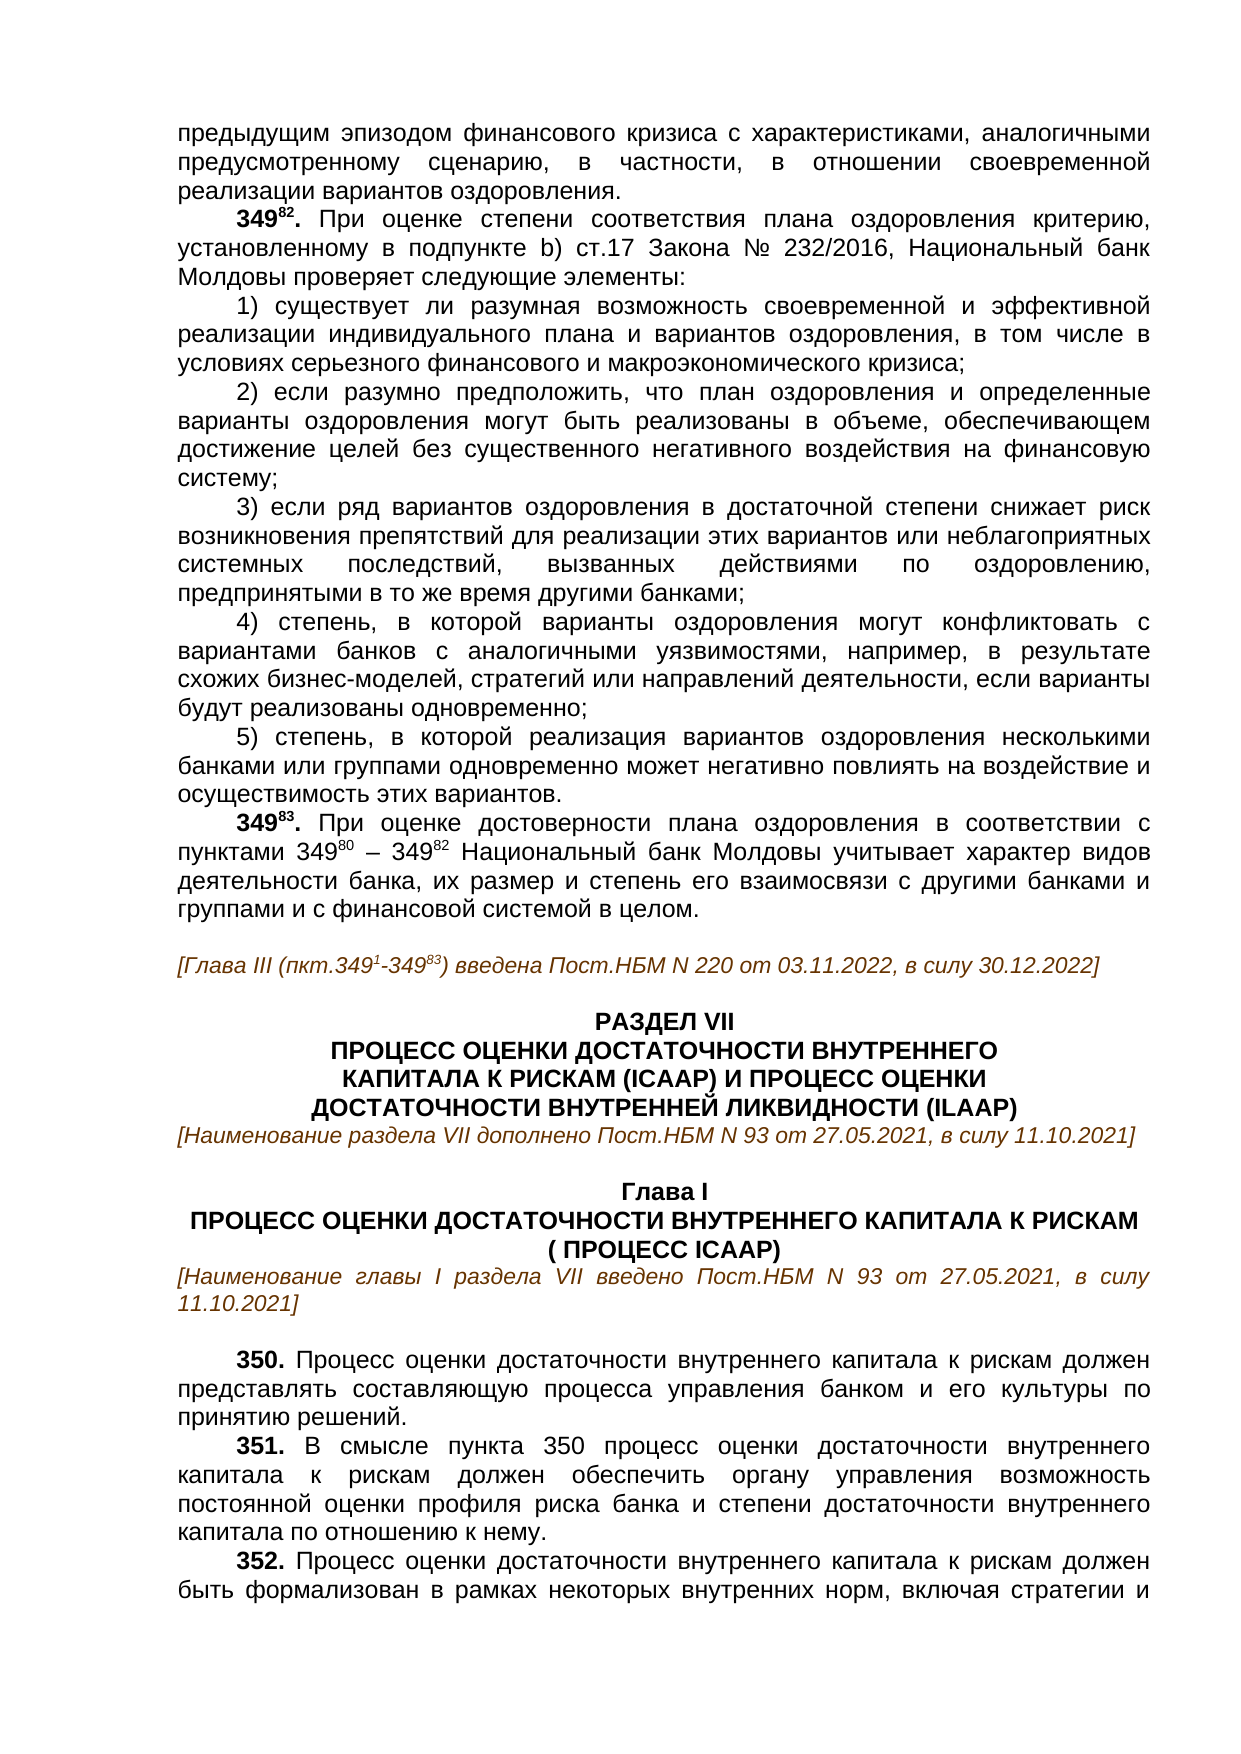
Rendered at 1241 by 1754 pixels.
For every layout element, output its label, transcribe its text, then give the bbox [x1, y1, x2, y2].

text [Глава III (пкт.3491-34983) введена Пост.НБМ N 220 от 03.11.2022, в силу 30.12.2022] [177, 952, 1152, 978]
text 1) существует ли разумная возможность своевременной и эффективной реализации индивидуального плана и вариантов оздоровления, в том числе в условиях серьезного финансового и макроэкономического кризиса; [177, 291, 1152, 377]
text 2) если разумно предположить, что план оздоровления и определенные варианты оздоровления могут быть реализованы в объеме, обеспечивающем достижение целей без существенного негативного воздействия на финансовую систему; [177, 377, 1152, 492]
text РАЗДЕЛ VII [177, 1007, 1152, 1036]
text ДОСТАТОЧНОСТИ ВНУТРЕННЕЙ ЛИКВИДНОСТИ (ILAAP) [177, 1093, 1152, 1122]
text 351. В смысле пункта 350 процесс оценки достаточности внутреннего капитала к рискам должен обеспечить органу управления возможность постоянной оценки профиля риска банка и степени достаточности внутреннего капитала по отношению к нему. [177, 1431, 1152, 1546]
text 5) степень, в которой реализация вариантов оздоровления несколькими банками или группами одновременно может негативно повлиять на воздействие и осуществимость этих вариантов. [177, 722, 1152, 808]
text [Наименование главы I раздела VII введено Пост.НБМ N 93 от 27.05.2021, в силу 11.10.2021] [177, 1263, 1152, 1316]
text 3) если ряд вариантов оздоровления в достаточной степени снижает риск возникновения препятствий для реализации этих вариантов или неблагоприятных системных последствий, вызванных действиями по оздоровлению, предпринятыми в то же время другими банками; [177, 492, 1152, 607]
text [177, 118, 1152, 204]
text ПРОЦЕСС ОЦЕНКИ ДОСТАТОЧНОСТИ ВНУТРЕННЕГО [177, 1036, 1152, 1064]
text 34982. При оценке степени соответствия плана оздоровления критерию, установленному в подпункте b) ст.17 Закона № 232/2016, Национальный банк Молдовы проверяет следующие элементы: [177, 204, 1152, 291]
text ( ПРОЦЕСС ICAAP) [177, 1234, 1152, 1263]
text 350. Процесс оценки достаточности внутреннего капитала к рискам должен представлять составляющую процесса управления банком и его культуры по принятию решений. [177, 1345, 1152, 1431]
text ПРОЦЕСС ОЦЕНКИ ДОСТАТОЧНОСТИ ВНУТРЕННЕГО КАПИТАЛА К РИСКАМ [177, 1206, 1152, 1234]
text [Наименование раздела VII дополнено Пост.НБМ N 93 от 27.05.2021, в силу 11.10.2021] [177, 1122, 1152, 1148]
text 34983. При оценке достоверности плана оздоровления в соответствии с пунктами 34980 – 34982 Национальный банк Молдовы учитывает характер видов деятельности банка, их размер и степень его взаимосвязи с другими банками и группами и с финансовой системой в целом. [177, 808, 1152, 923]
text 4) степень, в которой варианты оздоровления могут конфликтовать с вариантами банков с аналогичными уязвимостями, например, в результате схожих бизнес-моделей, стратегий или направлений деятельности, если варианты будут реализованы одновременно; [177, 607, 1152, 722]
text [177, 1546, 1152, 1603]
text Глава I [177, 1177, 1152, 1206]
text КАПИТАЛА К РИСКАМ (ICAAP) И ПРОЦЕСС ОЦЕНКИ [177, 1064, 1152, 1093]
